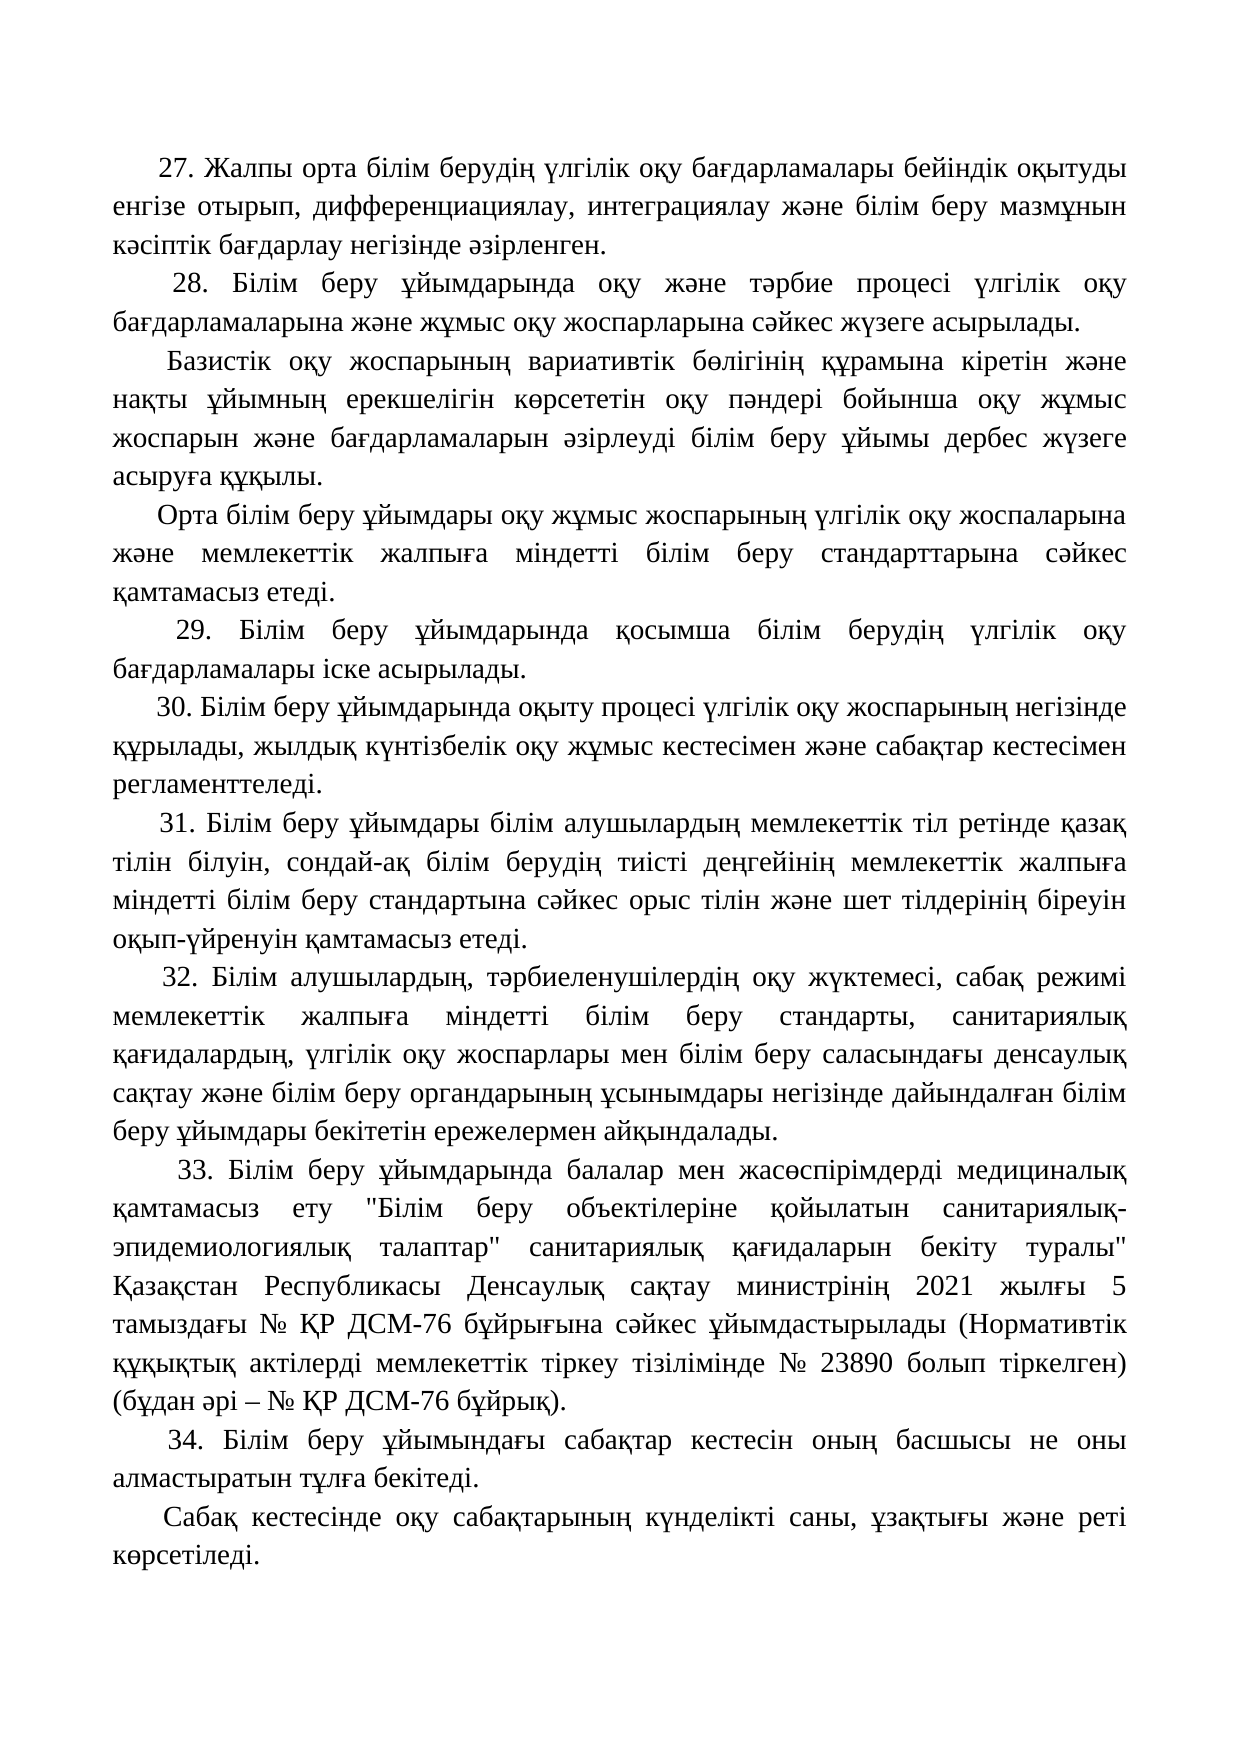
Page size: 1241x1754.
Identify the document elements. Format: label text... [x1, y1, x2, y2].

text 29. Білім беру ұйымдарында қосымша білім берудің үлгілік оқу бағдарламалары іске асырылады. [112, 612, 1128, 684]
text 32. Білім алушылардың, тәрбиеленушілердің оқу жүктемесі, сабақ режимі мемлекеттік жалпыға міндетті білім беру стандарты, санитариялық қағидалардың, үлгілік оқу жоспарлары мен білім беру саласындағы денсаулық сақтау және білім беру органдарының ұсынымдары негізінде дайындалған білім беру ұйымдары бекітетін ережелермен айқындалады. [112, 959, 1128, 1147]
text 27. Жалпы орта білім берудің үлгілік оқу бағдарламалары бейіндік оқытуды енгізе отырып, дифференциациялау, интеграциялау және білім беру мазмұнын кәсіптік бағдарлау негізінде әзірленген. [112, 150, 1128, 261]
text Орта білім беру ұйымдары оқу жұмыс жоспарының үлгілік оқу жоспаларына және мемлекеттік жалпыға міндетті білім беру стандарттарына сәйкес қамтамасыз етеді. [112, 497, 1128, 607]
text 30. Білім беру ұйымдарында оқыту процесі үлгілік оқу жоспарының негізінде құрылады, жылдық күнтізбелік оқу жұмыс кестесімен және сабақтар кестесімен регламенттеледі. [112, 689, 1128, 800]
text 31. Білім беру ұйымдары білім алушылардың мемлекеттік тіл ретінде қазақ тілін білуін, сондай-ақ білім берудің тиісті деңгейінің мемлекеттік жалпыға міндетті білім беру стандартына сәйкес орыс тілін және шет тілдерінің біреуін оқып-үйренуін қамтамасыз етеді. [112, 805, 1128, 954]
text 33. Білім беру ұйымдарында балалар мен жасөспірімдерді медициналық қамтамасыз ету "Білім беру объектілеріне қойылатын санитариялық-эпидемиологиялық талаптар" санитариялық қағидаларын бекіту туралы" Қазақстан Республикасы Денсаулық сақтау министрінің 2021 жылғы 5 тамыздағы № ҚР ДСМ-76 бұйрығына сәйкес ұйымдастырылады (Нормативтік құқықтық актілерді мемлекеттік тіркеу тізілімінде № 23890 болып тіркелген) (бұдан әрі – № ҚР ДСМ-76 бұйрық). [112, 1152, 1128, 1417]
text Сабақ кестесінде оқу сабақтарының күнделікті саны, ұзақтығы және реті көрсетіледі. [112, 1499, 1128, 1571]
text Базистiк оқу жоспарының вариативтік бөлiгiнiң құрамына кiретiн және нақты ұйымның ерекшелігін көрсететiн оқу пәндерi бойынша оқу жұмыс жоспарын және бағдарламаларын әзiрлеудi білім беру ұйымы дербес жүзеге асыруға құқылы. [112, 343, 1128, 492]
text 28. Білім беру ұйымдарында оқу және тәрбие процесі үлгілік оқу бағдарламаларына және жұмыс оқу жоспарларына сәйкес жүзеге асырылады. [112, 266, 1128, 338]
text 34. Білім беру ұйымындағы сабақтар кестесін оның басшысы не оны алмастыратын тұлға бекітеді. [112, 1422, 1128, 1494]
